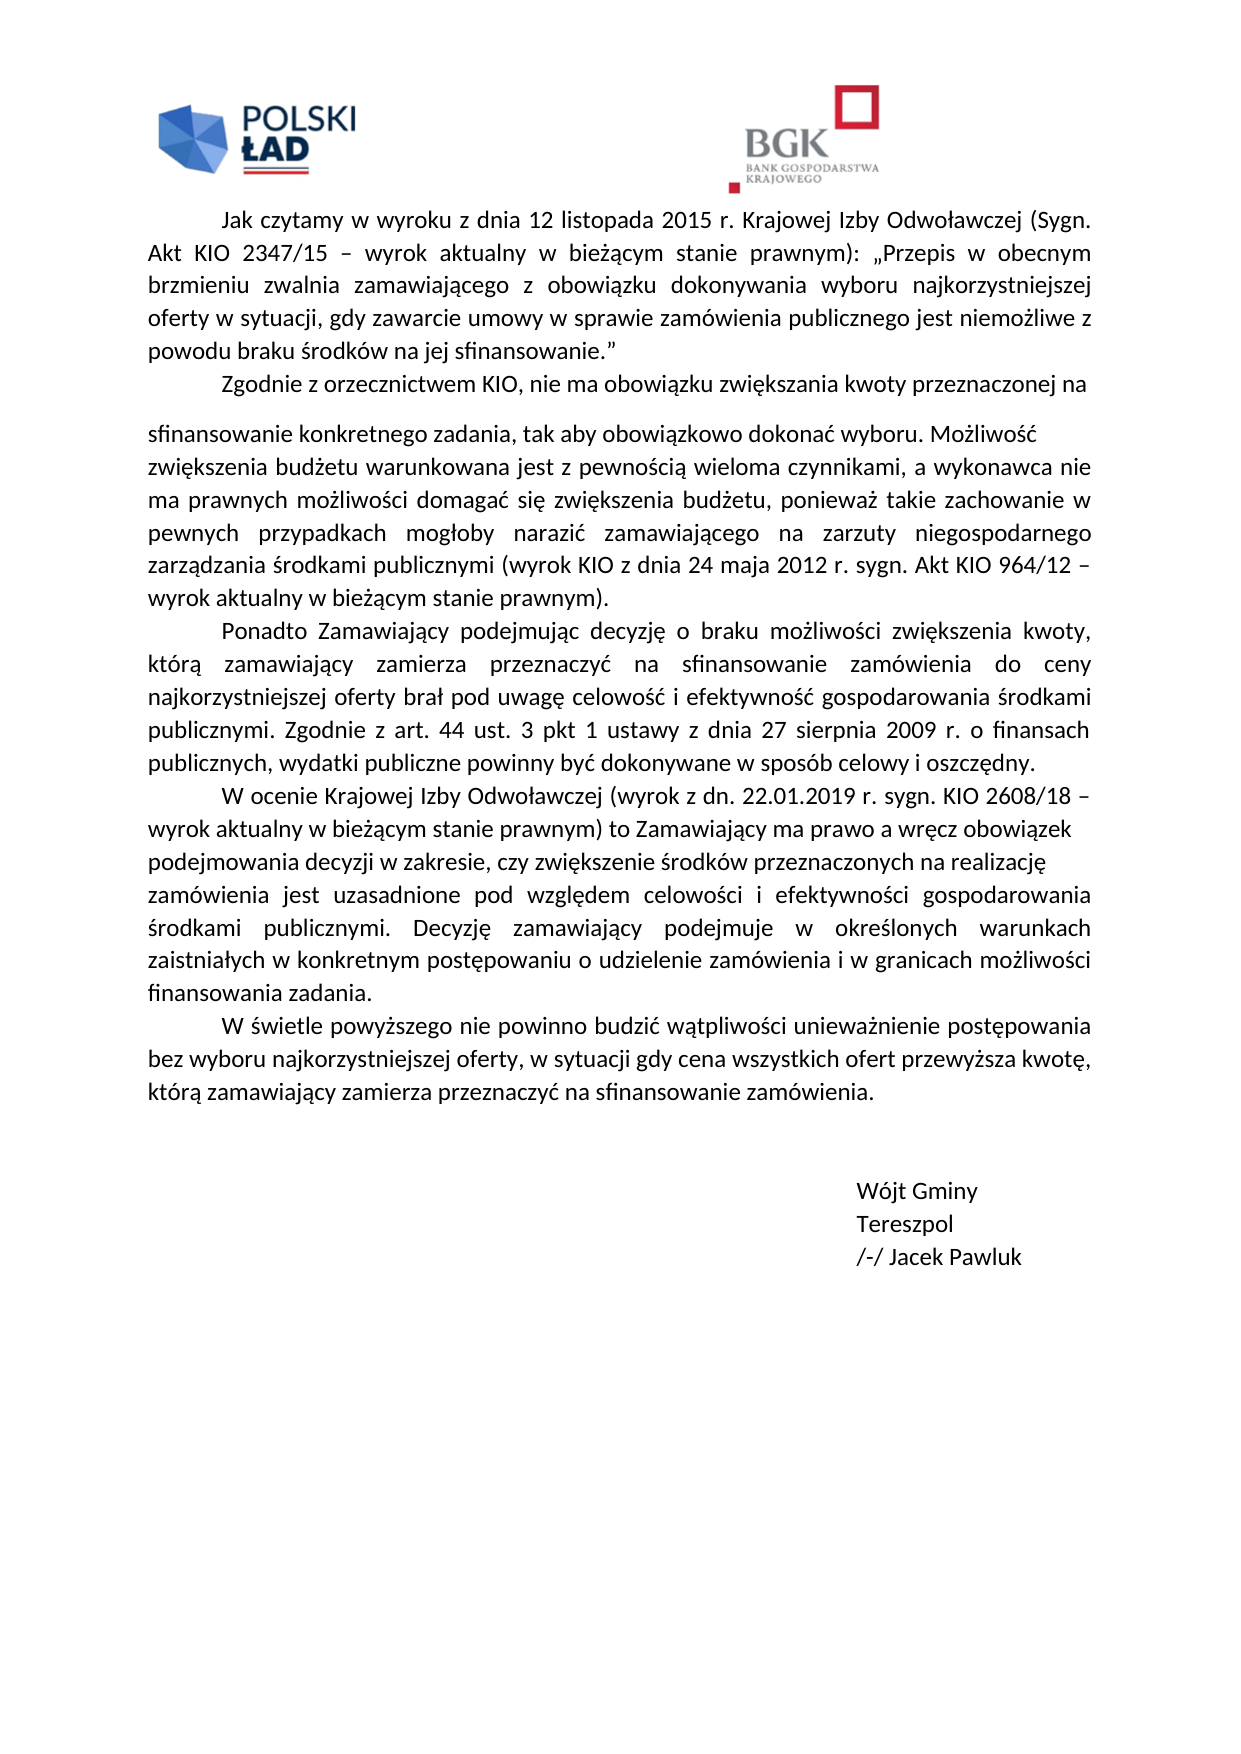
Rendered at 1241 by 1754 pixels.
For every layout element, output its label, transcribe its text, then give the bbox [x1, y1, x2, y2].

picture [713, 73, 900, 204]
text Jak czytamy w wyroku z dnia 12 listopada 2015 r. Krajowej Izby Odwoławczej (Sygn. Akt KIO 2347/15 – wyrok aktualny w bieżącym stanie prawnym): „Przepis w obecnym brzmieniu zwalnia zamawiającego z obowiązku dokonywania wyboru najkorzystniejszej oferty w sytuacji, gdy zawarcie umowy w sprawie zamówienia publicznego jest niemożliwe z powodu braku środków na jej sfinansowanie.” [148, 204, 1093, 366]
text Zgodnie z orzecznictwem KIO, nie ma obowiązku zwiększania kwoty przeznaczonej na [148, 368, 1093, 399]
text zamówienia jest uzasadnione pod względem celowości i efektywności gospodarowania środkami publicznymi. Decyzję zamawiający podejmuje w określonych warunkach zaistniałych w konkretnym postępowaniu o udzielenie zamówienia i w granicach możliwości finansowania zadania. [148, 879, 1093, 1008]
text W świetle powyższego nie powinno budzić wątpliwości unieważnienie postępowania bez wyboru najkorzystniejszej oferty, w sytuacji gdy cena wszystkich ofert przewyższa kwotę, którą zamawiający zamierza przeznaczyć na sfinansowanie zamówienia. [148, 1010, 1093, 1107]
text zwiększenia budżetu warunkowana jest z pewnością wieloma czynnikami, a wykonawca nie ma prawnych możliwości domagać się zwiększenia budżetu, ponieważ takie zachowanie w pewnych przypadkach mogłoby narazić zamawiającego na zarzuty niegospodarnego zarządzania środkami publicznymi (wyrok KIO z dnia 24 maja 2012 r. sygn. Akt KIO 964/12 – wyrok aktualny w bieżącym stanie prawnym). [148, 451, 1093, 613]
text podejmowania decyzji w zakresie, czy zwiększenie środków przeznaczonych na realizację [148, 846, 1093, 876]
text W ocenie Krajowej Izby Odwoławczej (wyrok z dn. 22.01.2019 r. sygn. KIO 2608/18 – wyrok aktualny w bieżącym stanie prawnym) to Zamawiający ma prawo a wręcz obowiązek [148, 780, 1093, 843]
text Tereszpol [856, 1208, 1093, 1238]
text Ponadto Zamawiający podejmując decyzję o braku możliwości zwiększenia kwoty, którą zamawiający zamierza przeznaczyć na sfinansowanie zamówienia do ceny najkorzystniejszej oferty brał pod uwagę celowość i efektywność gospodarowania środkami publicznymi. Zgodnie z art. 44 ust. 3 pkt 1 ustawy z dnia 27 sierpnia 2009 r. o finansach publicznych, wydatki publiczne powinny być dokonywane w sposób celowy i oszczędny. [148, 615, 1093, 778]
text Wójt Gminy [856, 1175, 1093, 1206]
picture [147, 73, 380, 204]
text /-/ Jacek Pawluk [856, 1241, 1093, 1271]
text sfinansowanie konkretnego zadania, tak aby obowiązkowo dokonać wyboru. Możliwość [148, 418, 1093, 448]
